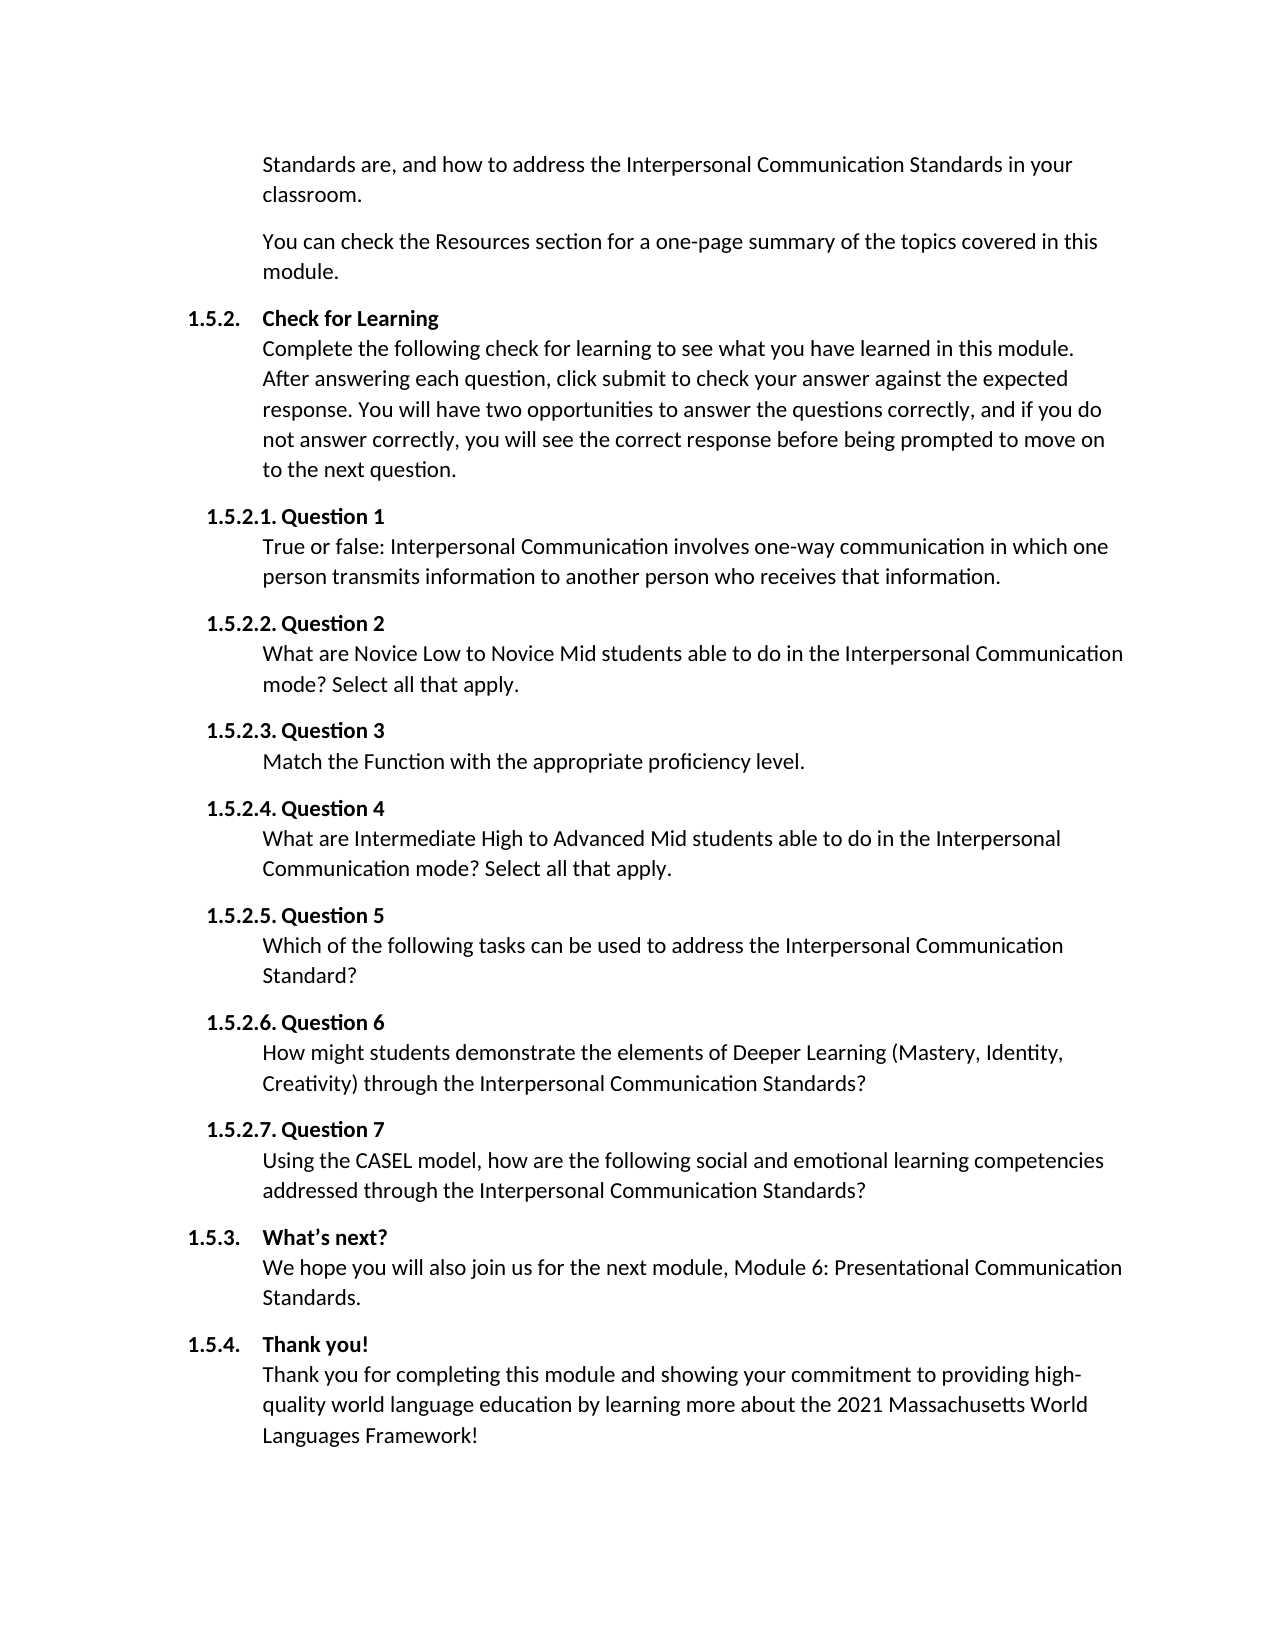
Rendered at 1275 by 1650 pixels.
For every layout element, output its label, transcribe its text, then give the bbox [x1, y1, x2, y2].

list Question 5 [206, 901, 1125, 929]
list Question 2 [206, 609, 1125, 637]
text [262, 150, 1125, 208]
list Thank you! [187, 1330, 1125, 1358]
list Question 6 [206, 1008, 1125, 1036]
text Which of the following tasks can be used to address the Interpersonal Communication Standard? [262, 931, 1125, 989]
list Question 1 [206, 502, 1125, 530]
text You can check the Resources section for a one-page summary of the topics covered in this module. [262, 227, 1125, 285]
list Question 4 [206, 794, 1125, 822]
list Check for Learning [187, 304, 1125, 332]
list What’s next? [187, 1223, 1125, 1251]
text Match the Function with the appropriate proficiency level. [262, 747, 1125, 775]
text Using the CASEL model, how are the following social and emotional learning competencies addressed through the Interpersonal Communication Standards? [262, 1146, 1125, 1204]
text What are Novice Low to Novice Mid students able to do in the Interpersonal Communication mode? Select all that apply. [262, 639, 1125, 698]
text How might students demonstrate the elements of Deeper Learning (Mastery, Identity, Creativity) through the Interpersonal Communication Standards? [262, 1038, 1125, 1097]
text True or false: Interpersonal Communication involves one-way communication in which one person transmits information to another person who receives that information. [262, 532, 1125, 591]
text Thank you for completing this module and showing your commitment to providing high-quality world language education by learning more about the 2021 Massachusetts World Languages Framework! [262, 1360, 1125, 1449]
text We hope you will also join us for the next module, Module 6: Presentational Communication Standards. [262, 1253, 1125, 1311]
text Complete the following check for learning to see what you have learned in this module. After answering each question, click submit to check your answer against the expected response. You will have two opportunities to answer the questions correctly, and if you do not answer correctly, you will see the correct response before being prompted to move on to the next question. [262, 334, 1125, 483]
list Question 7 [206, 1116, 1125, 1144]
list Question 3 [206, 717, 1125, 745]
text What are Intermediate High to Advanced Mid students able to do in the Interpersonal Communication mode? Select all that apply. [262, 824, 1125, 882]
